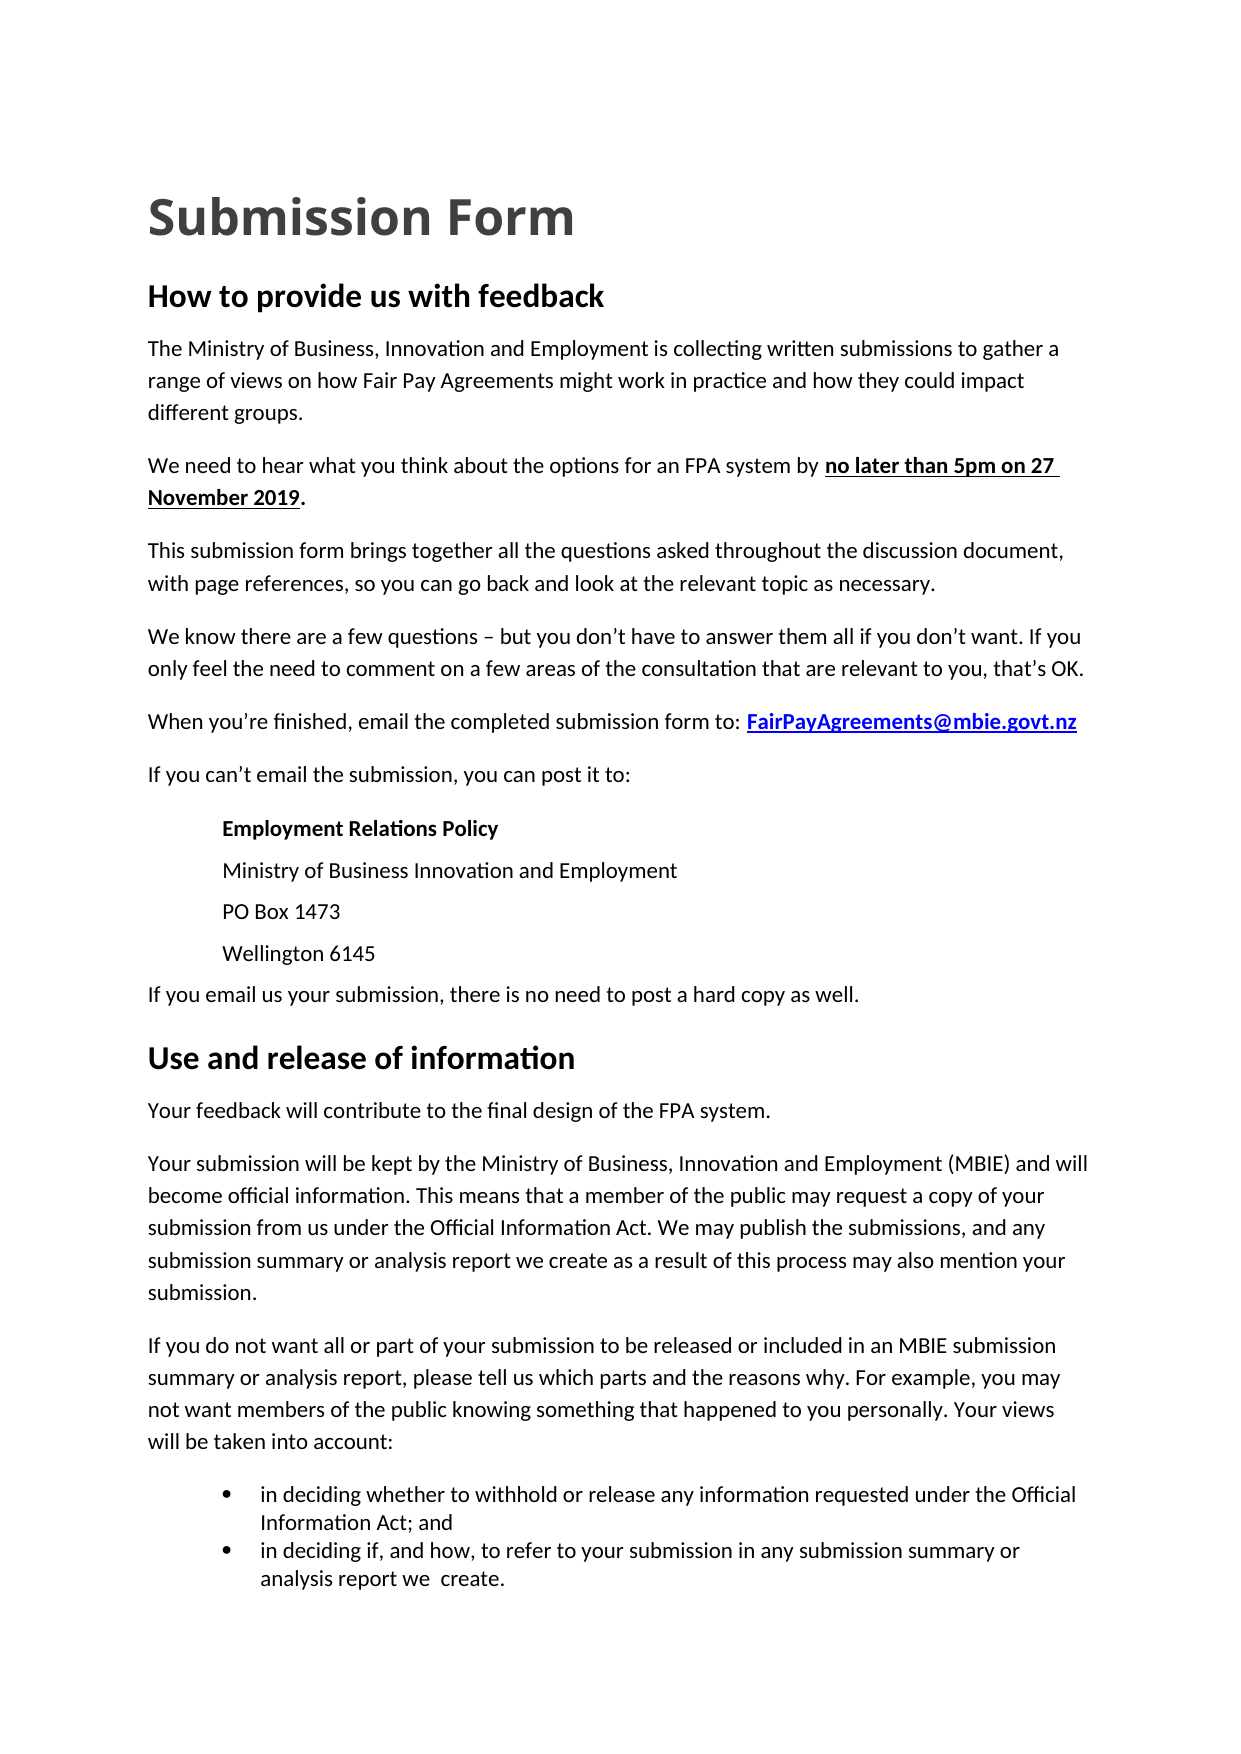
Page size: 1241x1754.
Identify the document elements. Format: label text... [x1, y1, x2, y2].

subtitle Submission Form [148, 182, 1092, 250]
list Employment Relations Policy [222, 813, 1092, 842]
list in deciding if, and how, to refer to your submission in any submission summary or analysis report we create. [223, 1537, 1092, 1593]
text We need to hear what you think about the options for an FPA system by no later than 5pm on 27 November 2019. [148, 451, 1092, 512]
list Wellington 6145 [222, 938, 1092, 967]
text If you do not want all or part of your submission to be released or included in an MBIE submission summary or analysis report, please tell us which parts and the reasons why. For example, you may not want members of the public knowing something that happened to you personally. Your views will be taken into account: [148, 1331, 1092, 1456]
text This submission form brings together all the questions asked throughout the discussion document, with page references, so you can go back and look at the relevant topic as necessary. [148, 537, 1092, 597]
subtitle Use and release of information [148, 1037, 1092, 1078]
list PO Box 1473 [222, 896, 1092, 926]
text We know there are a few questions – but you don’t have to answer them all if you don’t want. If you only feel the need to comment on a few areas of the consultation that are relevant to you, that’s OK. [148, 622, 1092, 682]
text The Ministry of Business, Innovation and Employment is collecting written submissions to gather a range of views on how Fair Pay Agreements might work in practice and how they could impact different groups. [148, 334, 1092, 426]
subtitle How to provide us with feedback [148, 275, 1092, 315]
list in deciding whether to withhold or release any information requested under the Official Information Act; and [223, 1481, 1092, 1537]
text When you’re finished, email the completed submission form to: FairPayAgreements@mbie.govt.nz [148, 707, 1092, 735]
list Ministry of Business Innovation and Employment [222, 855, 1092, 884]
text Your submission will be kept by the Ministry of Business, Innovation and Employment (MBIE) and will become official information. This means that a member of the public may request a copy of your submission from us under the Official Information Act. We may publish the submissions, and any submission summary or analysis report we create as a result of this process may also mention your submission. [148, 1149, 1092, 1306]
text If you can’t email the submission, you can post it to: [148, 760, 1092, 788]
text If you email us your submission, there is no need to post a hard copy as well. [148, 980, 1092, 1008]
text Your feedback will contribute to the final design of the FPA system. [148, 1096, 1092, 1124]
